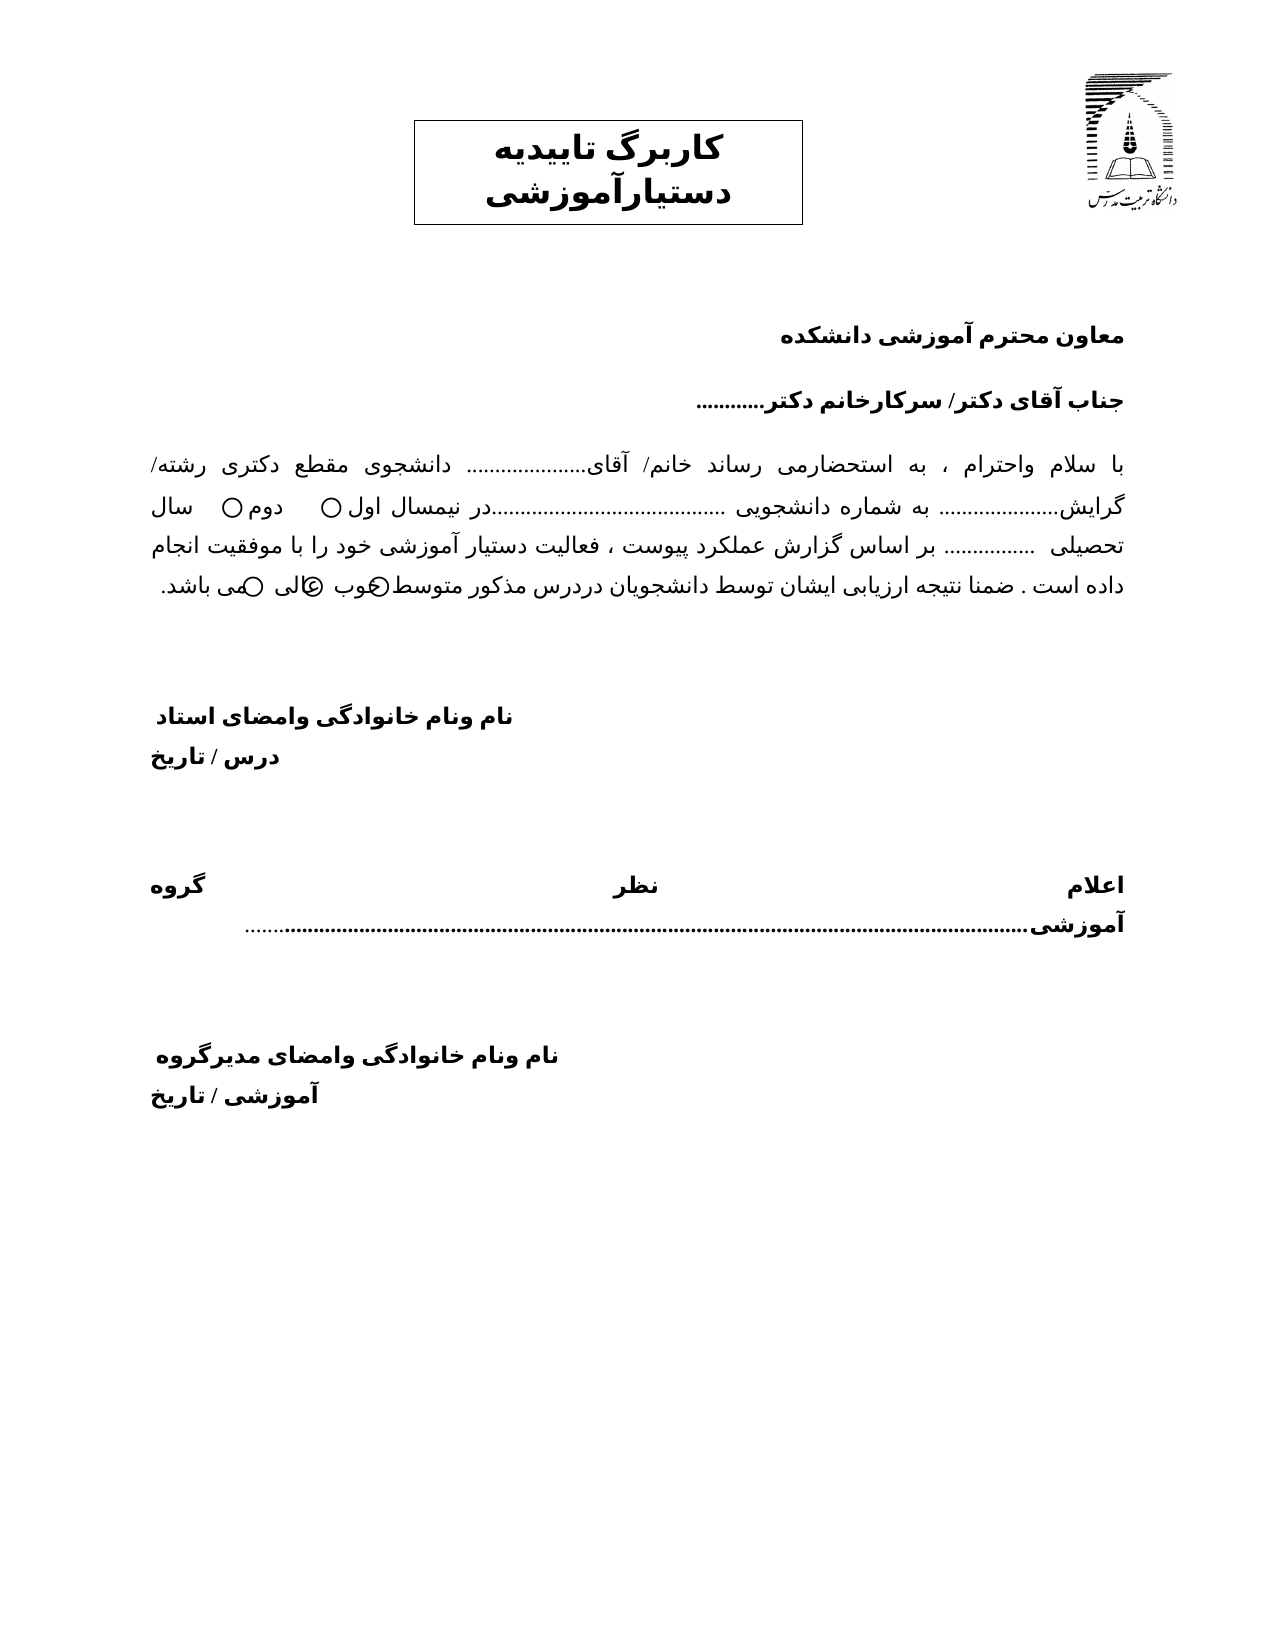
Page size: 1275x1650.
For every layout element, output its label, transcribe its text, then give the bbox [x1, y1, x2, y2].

text جناب آقای دکتر/ سرکارخانم دکتر............ [150, 387, 1125, 413]
text اعلام نظر گروه آموزشی......................................................................................................................................... [150, 872, 1124, 937]
text نام ونام خانوادگی وامضای استاد درس / تاریخ [150, 703, 1125, 769]
text با سلام واحترام ، به استحضارمی رساند خانم/ آقای..................... دانشجوی مقطع دکتری رشته/ گرایش..................... به شماره دانشجویی .........................................در نیمسال اول ⃝ دوم ⃝ سال تحصیلی ................ بر اساس گزارش عملکرد پیوست ، فعالیت دستیار آموزشی خود را با موفقیت انجام داده است . ضمنا نتیجه ارزیابی ایشان توسط دانشجویان دردرس مذکور متوسط ⃝ خوب ⃝ عالی ⃝ می باشد. [150, 451, 1125, 598]
picture [1083, 71, 1179, 211]
text نام ونام خانوادگی وامضای مدیرگروه آموزشی / تاریخ [150, 1043, 600, 1108]
text معاون محترم آموزشی دانشکده [150, 322, 1125, 349]
